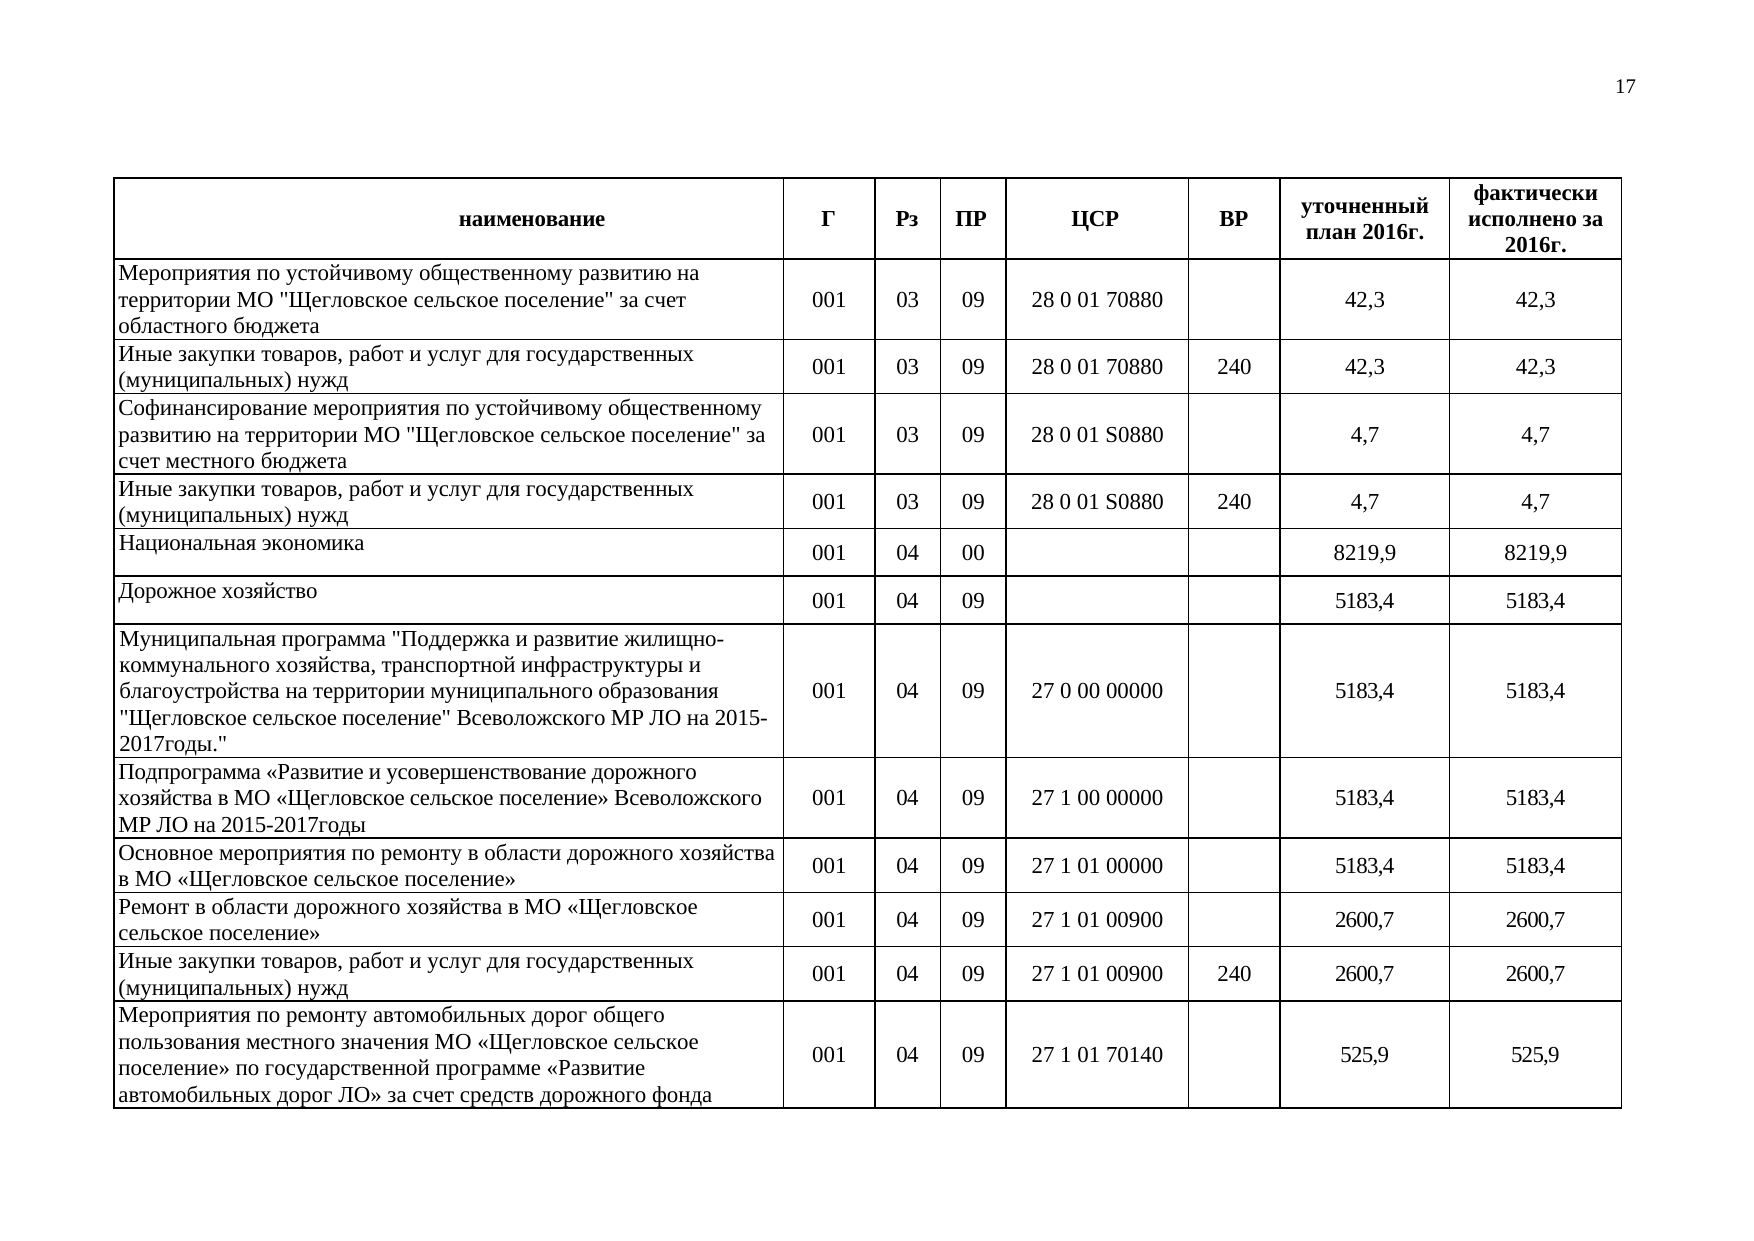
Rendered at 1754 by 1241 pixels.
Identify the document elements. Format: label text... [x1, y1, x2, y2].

table_cell 240 [1189, 475, 1279, 528]
table_cell 09 [941, 893, 1005, 946]
table_cell Иные закупки товаров, работ и услуг для государственных (муниципальных) нужд [115, 947, 783, 1000]
table_cell 001 [784, 758, 874, 837]
table_cell 5183,4 [1450, 625, 1621, 757]
table_cell 04 [876, 1002, 940, 1107]
table_cell 001 [784, 340, 874, 393]
table_cell 28 0 01 70880 [1007, 260, 1188, 338]
table_cell [1189, 839, 1279, 891]
table_cell Иные закупки товаров, работ и услуг для государственных (муниципальных) нужд [115, 340, 783, 393]
table_cell 2600,7 [1450, 947, 1621, 1000]
table_header уточненный план 2016г. [1281, 179, 1449, 258]
table_cell 001 [784, 260, 874, 338]
table_cell 8219,9 [1450, 529, 1621, 575]
table_cell 04 [876, 529, 940, 575]
table_cell 42,3 [1281, 340, 1449, 393]
table_cell 42,3 [1281, 260, 1449, 338]
table_cell 4,7 [1281, 394, 1449, 473]
table_cell Софинансирование мероприятия по устойчивому общественному развитию на территории МО "Щегловское сельское поселение" за счет местного бюджета [115, 394, 783, 473]
table_cell 2600,7 [1450, 893, 1621, 946]
table_cell 27 1 01 00000 [1007, 839, 1188, 891]
table_cell 04 [876, 577, 940, 623]
table_cell Иные закупки товаров, работ и услуг для государственных (муниципальных) нужд [115, 475, 783, 528]
table_cell 2600,7 [1281, 893, 1449, 946]
table_cell 001 [784, 839, 874, 891]
table_cell 28 0 01 S0880 [1007, 475, 1188, 528]
table_cell 4,7 [1281, 475, 1449, 528]
table_cell [1189, 893, 1279, 946]
table_cell [1189, 529, 1279, 575]
table_cell Национальная экономика [115, 529, 783, 575]
table_cell 001 [784, 625, 874, 757]
table_cell 28 0 01 S0880 [1007, 394, 1188, 473]
table_cell 001 [784, 1002, 874, 1107]
table_header фактически исполнено за 2016г. [1450, 179, 1621, 258]
table_cell 42,3 [1450, 260, 1621, 338]
table_cell [1007, 577, 1188, 623]
table_cell 27 1 01 00900 [1007, 947, 1188, 1000]
table_cell 4,7 [1450, 394, 1621, 473]
table_cell 27 0 00 00000 [1007, 625, 1188, 757]
table_cell 04 [876, 625, 940, 757]
table_cell 09 [941, 340, 1005, 393]
table_cell 03 [876, 260, 940, 338]
table_cell 001 [784, 947, 874, 1000]
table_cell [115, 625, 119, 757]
table_cell Дорожное хозяйство [115, 577, 783, 623]
table_cell 2600,7 [1281, 947, 1449, 1000]
table_cell [1189, 394, 1279, 473]
table_cell 5183,4 [1450, 577, 1621, 623]
table_header ВР [1189, 179, 1279, 258]
table_cell 03 [876, 340, 940, 393]
table_cell 240 [1189, 947, 1279, 1000]
table_header Г [784, 179, 874, 258]
table_cell 001 [784, 475, 874, 528]
table_header ПР [941, 179, 1005, 258]
table_cell 27 1 00 00000 [1007, 758, 1188, 837]
table_cell 27 1 01 00900 [1007, 893, 1188, 946]
table_cell 28 0 01 70880 [1007, 340, 1188, 393]
table_header наименование [115, 179, 783, 258]
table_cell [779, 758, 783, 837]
table_cell 00 [941, 529, 1005, 575]
table_cell [1007, 529, 1188, 575]
table_cell 001 [784, 529, 874, 575]
table_cell 09 [941, 475, 1005, 528]
table_cell 5183,4 [1281, 758, 1449, 837]
table_cell 001 [784, 577, 874, 623]
table_cell 03 [876, 394, 940, 473]
table_cell 525,9 [1281, 1002, 1449, 1107]
table_cell 5183,4 [1281, 625, 1449, 757]
table_cell 240 [1189, 340, 1279, 393]
table_cell 09 [941, 394, 1005, 473]
table_cell Мероприятия по ремонту автомобильных дорог общего пользования местного значения МО «Щегловское сельское поселение» по государственной программе «Развитие автомобильных дорог ЛО» за счет средств дорожного фонда [115, 1002, 783, 1107]
table_cell Основное мероприятия по ремонту в области дорожного хозяйства в МО «Щегловское сельское поселение» [115, 839, 783, 891]
table_cell [1189, 625, 1279, 757]
table_cell 04 [876, 893, 940, 946]
table_cell 09 [941, 1002, 1005, 1107]
table_cell 09 [941, 625, 1005, 757]
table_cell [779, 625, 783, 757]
table_cell 5183,4 [1281, 577, 1449, 623]
table_cell 09 [941, 839, 1005, 891]
table_cell Мероприятия по устойчивому общественному развитию на территории МО "Щегловское сельское поселение" за счет областного бюджета [115, 260, 783, 338]
table_header Рз [876, 179, 940, 258]
table_cell 03 [876, 475, 940, 528]
table_cell [1189, 1002, 1279, 1107]
table_cell 09 [941, 577, 1005, 623]
table_cell 42,3 [1450, 340, 1621, 393]
table_cell 001 [784, 394, 874, 473]
table_cell [1189, 577, 1279, 623]
table_cell Ремонт в области дорожного хозяйства в МО «Щегловское сельское поселение» [115, 893, 783, 946]
table_cell 525,9 [1450, 1002, 1621, 1107]
table_cell 09 [941, 260, 1005, 338]
table_cell 09 [941, 758, 1005, 837]
table_header ЦСР [1007, 179, 1188, 258]
table_cell 27 1 01 70140 [1007, 1002, 1188, 1107]
table_cell 4,7 [1450, 475, 1621, 528]
table_cell 001 [784, 893, 874, 946]
table_cell 04 [876, 758, 940, 837]
table_cell 04 [876, 839, 940, 891]
table_cell [1189, 260, 1279, 338]
table_cell 04 [876, 947, 940, 1000]
table_cell 5183,4 [1450, 758, 1621, 837]
table_cell [1189, 758, 1279, 837]
table_cell 09 [941, 947, 1005, 1000]
table_cell 5183,4 [1281, 839, 1449, 891]
table_cell 5183,4 [1450, 839, 1621, 891]
table_cell 8219,9 [1281, 529, 1449, 575]
